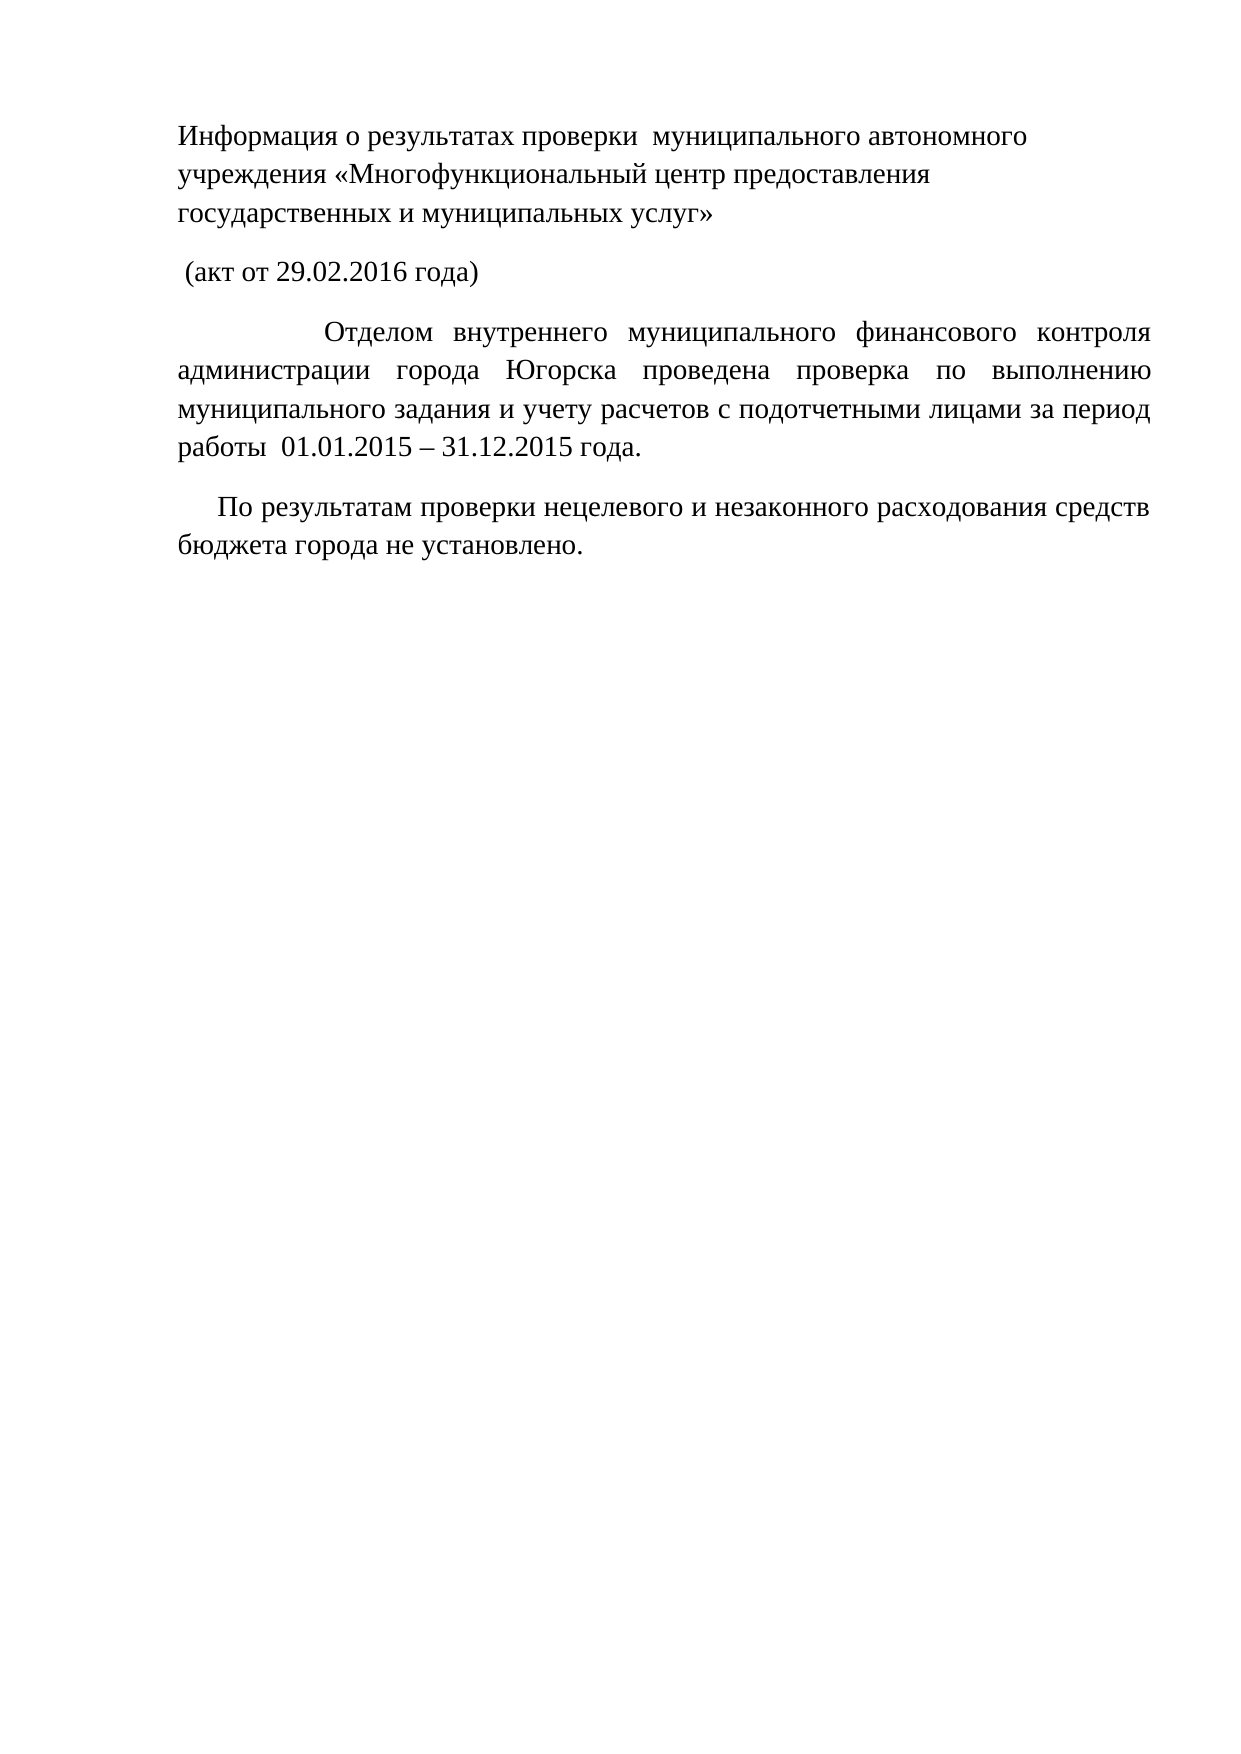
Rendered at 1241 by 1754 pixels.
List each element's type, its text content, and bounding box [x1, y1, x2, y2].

text Информация о результатах проверки муниципального автономного учреждения «Многофункциональный центр предоставления государственных и муниципальных услуг» [177, 118, 1152, 229]
text Отделом внутреннего муниципального финансового контроля администрации города Югорска проведена проверка по выполнению муниципального задания и учету расчетов с подотчетными лицами за период работы 01.01.2015 – 31.12.2015 года. [177, 314, 1152, 463]
text (акт от 29.02.2016 года) [177, 254, 1152, 288]
text По результатам проверки нецелевого и незаконного расходования средств бюджета города не установлено. [177, 489, 1152, 561]
